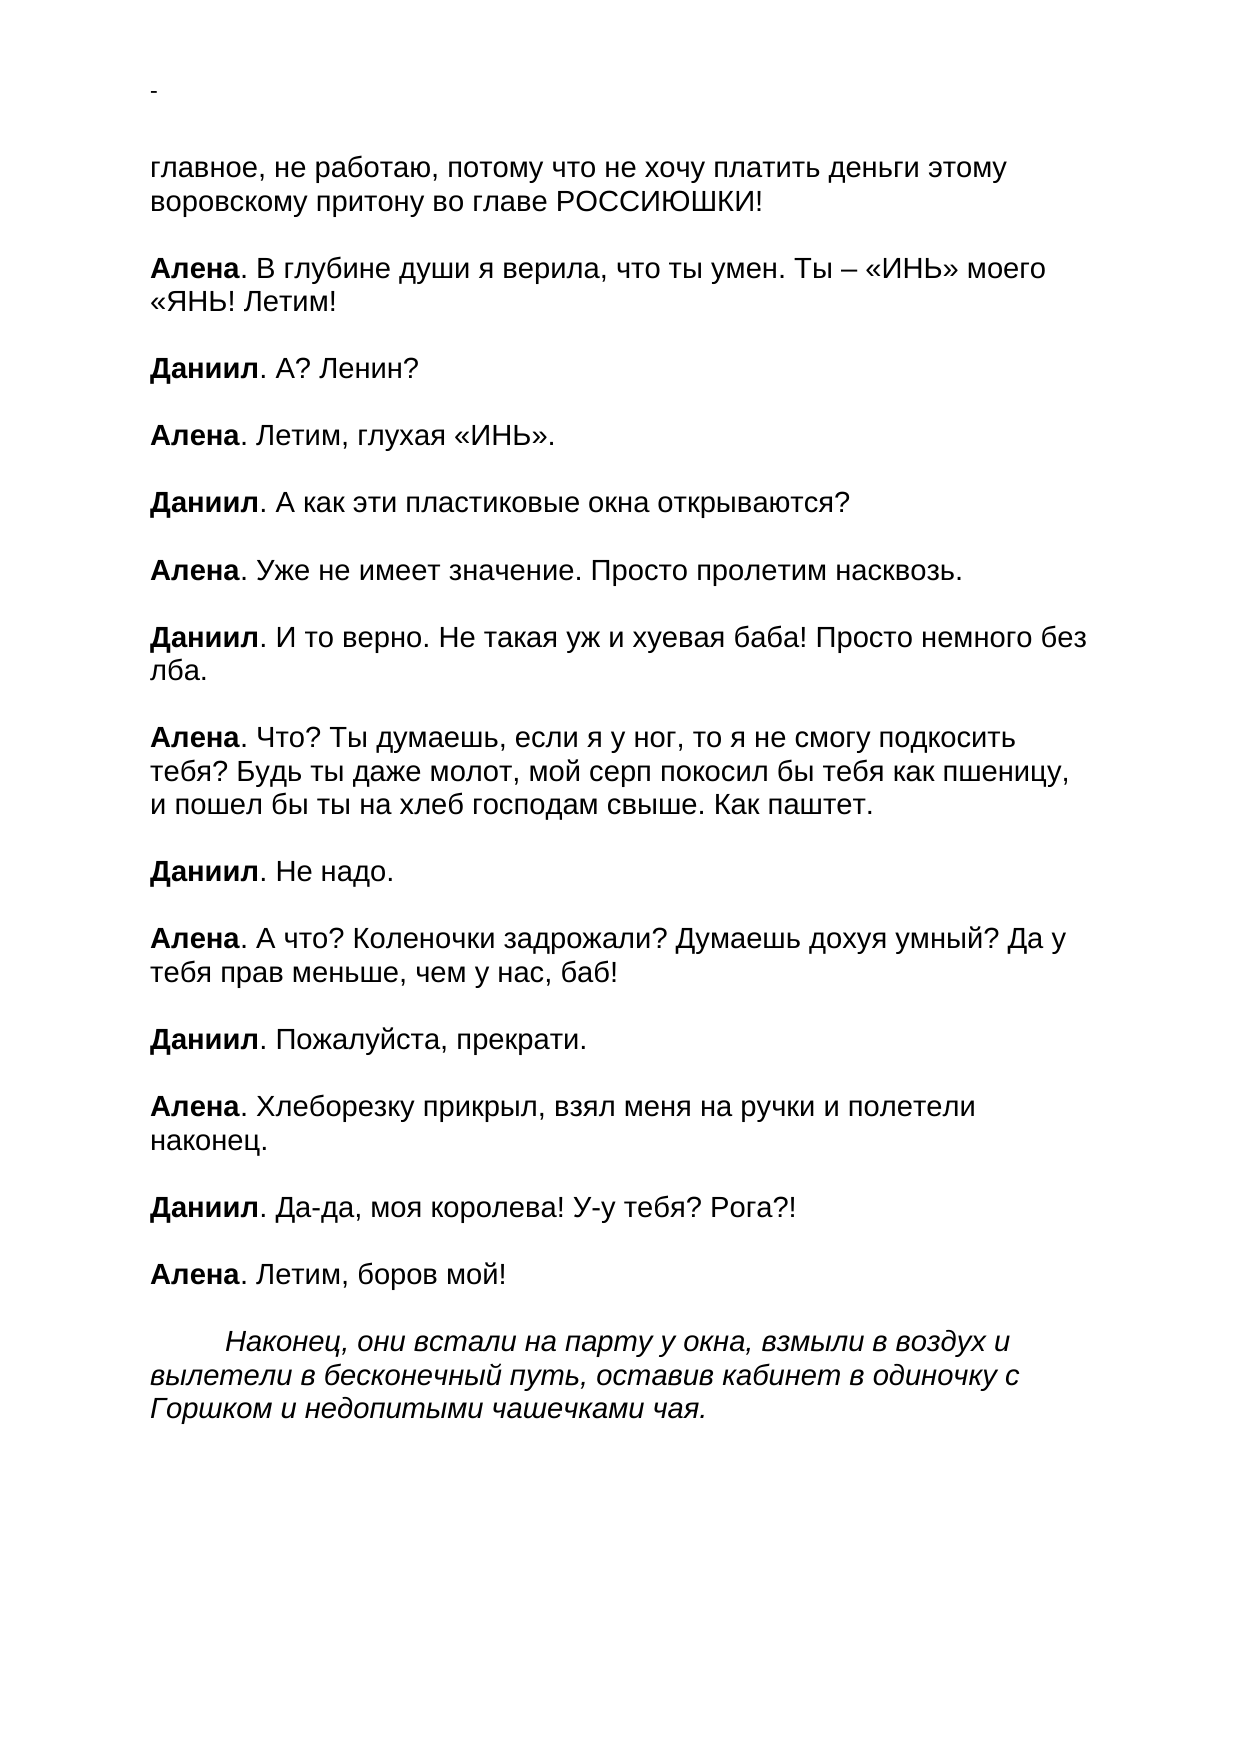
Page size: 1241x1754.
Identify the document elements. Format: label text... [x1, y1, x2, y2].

text Алена. Хлеборезку прикрыл, взял меня на ручки и полетели наконец. [150, 1089, 1090, 1156]
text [150, 150, 1090, 217]
text Алена. А что? Коленочки задрожали? Думаешь дохуя умный? Да у тебя прав меньше, чем у нас, баб! [150, 921, 1090, 988]
text Даниил. Не надо. [150, 854, 1090, 888]
text Даниил. А как эти пластиковые окна открываются? [150, 485, 1090, 519]
text Наконец, они встали на парту у окна, взмыли в воздух и вылетели в бесконечный путь, оставив кабинет в одиночку с Горшком и недопитыми чашечками чая. [150, 1324, 1090, 1424]
text Алена. Что? Ты думаешь, если я у ног, то я не смогу подкосить тебя? Будь ты даже молот, мой серп покосил бы тебя как пшеницу, и пошел бы ты на хлеб господам свыше. Как паштет. [150, 720, 1090, 821]
text Алена. Уже не имеет значение. Просто пролетим насквозь. [150, 552, 1090, 586]
text Даниил. И то верно. Не такая уж и хуевая баба! Просто немного без лба. [150, 619, 1090, 687]
text Даниил. Пожалуйста, прекрати. [150, 1022, 1090, 1056]
text Даниил. Да-да, моя королева! У-у тебя? Рога?! [150, 1190, 1090, 1223]
text Алена. Летим, глухая «ИНЬ». [150, 418, 1090, 452]
text Даниил. А? Ленин? [150, 351, 1090, 385]
text Алена. Летим, боров мой! [150, 1257, 1090, 1290]
text Алена. В глубине души я верила, что ты умен. Ты – «ИНЬ» моего «ЯНЬ! Летим! [150, 251, 1090, 318]
